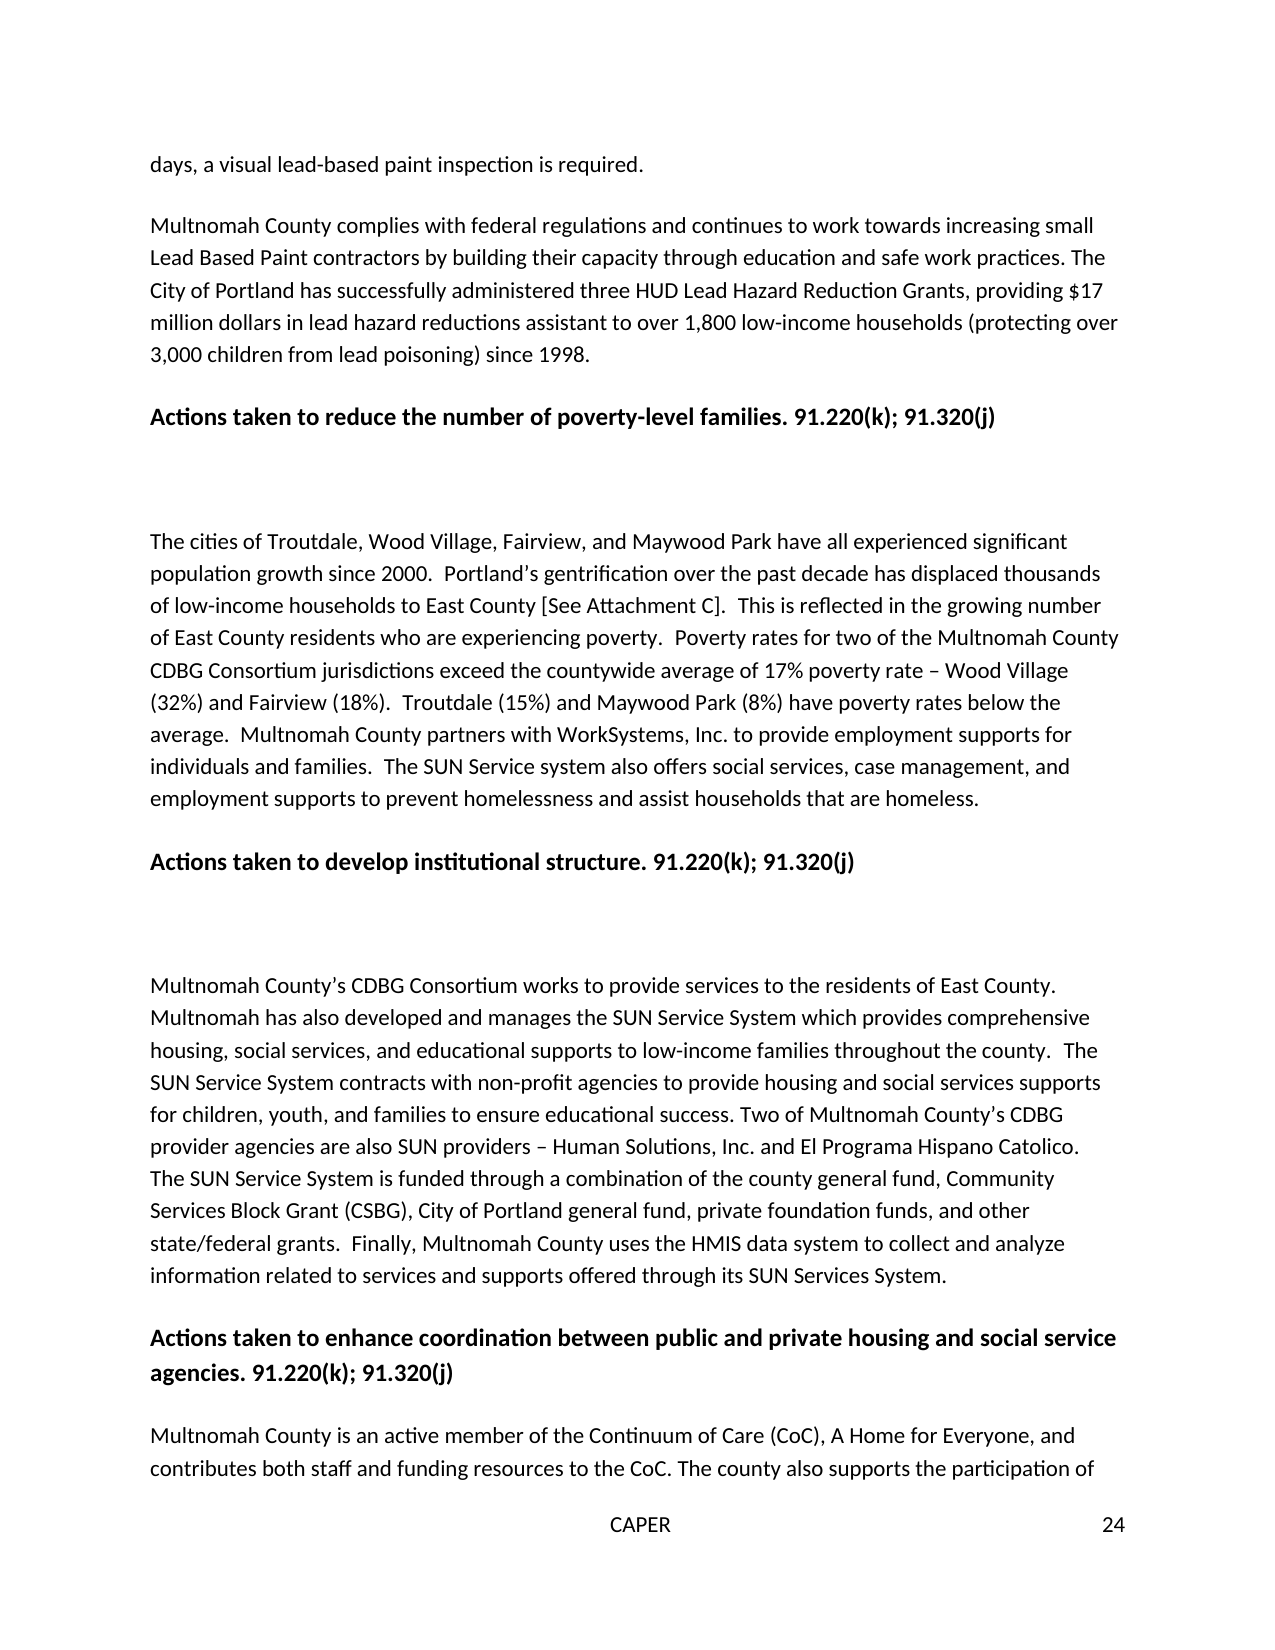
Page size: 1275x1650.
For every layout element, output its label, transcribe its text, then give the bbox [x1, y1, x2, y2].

text Actions taken to develop institutional structure. 91.220(k); 91.320(j) [150, 846, 1125, 876]
text Multnomah County’s CDBG Consortium works to provide services to the residents of East County. Multnomah has also developed and manages the SUN Service System which provides comprehensive housing, social services, and educational supports to low-income families throughout the county. The SUN Service System contracts with non-profit agencies to provide housing and social services supports for children, youth, and families to ensure educational success. Two of Multnomah County’s CDBG provider agencies are also SUN providers – Human Solutions, Inc. and El Programa Hispano Catolico. The SUN Service System is funded through a combination of the county general fund, Community Services Block Grant (CSBG), City of Portland general fund, private foundation funds, and other state/federal grants. Finally, Multnomah County uses the HMIS data system to collect and analyze information related to services and supports offered through its SUN Services System. [150, 971, 1125, 1289]
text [150, 150, 1125, 178]
text Multnomah County complies with federal regulations and continues to work towards increasing small Lead Based Paint contractors by building their capacity through education and safe work practices. The City of Portland has successfully administered three HUD Lead Hazard Reduction Grants, providing $17 million dollars in lead hazard reductions assistant to over 1,800 low-income households (protecting over 3,000 children from lead poisoning) since 1998. [150, 211, 1125, 368]
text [150, 1422, 1125, 1482]
text The cities of Troutdale, Wood Village, Fairview, and Maywood Park have all experienced significant population growth since 2000. Portland’s gentrification over the past decade has displaced thousands of low-income households to East County [See Attachment C]. This is reflected in the growing number of East County residents who are experiencing poverty. Poverty rates for two of the Multnomah County CDBG Consortium jurisdictions exceed the countywide average of 17% poverty rate – Wood Village (32%) and Fairview (18%). Troutdale (15%) and Maywood Park (8%) have poverty rates below the average. Multnomah County partners with WorkSystems, Inc. to provide employment supports for individuals and families. The SUN Service system also offers social services, case management, and employment supports to prevent homelessness and assist households that are homeless. [150, 527, 1125, 812]
text Actions taken to enhance coordination between public and private housing and social service agencies. 91.220(k); 91.320(j) [150, 1322, 1125, 1388]
text Actions taken to reduce the number of poverty-level families. 91.220(k); 91.320(j) [150, 401, 1125, 432]
